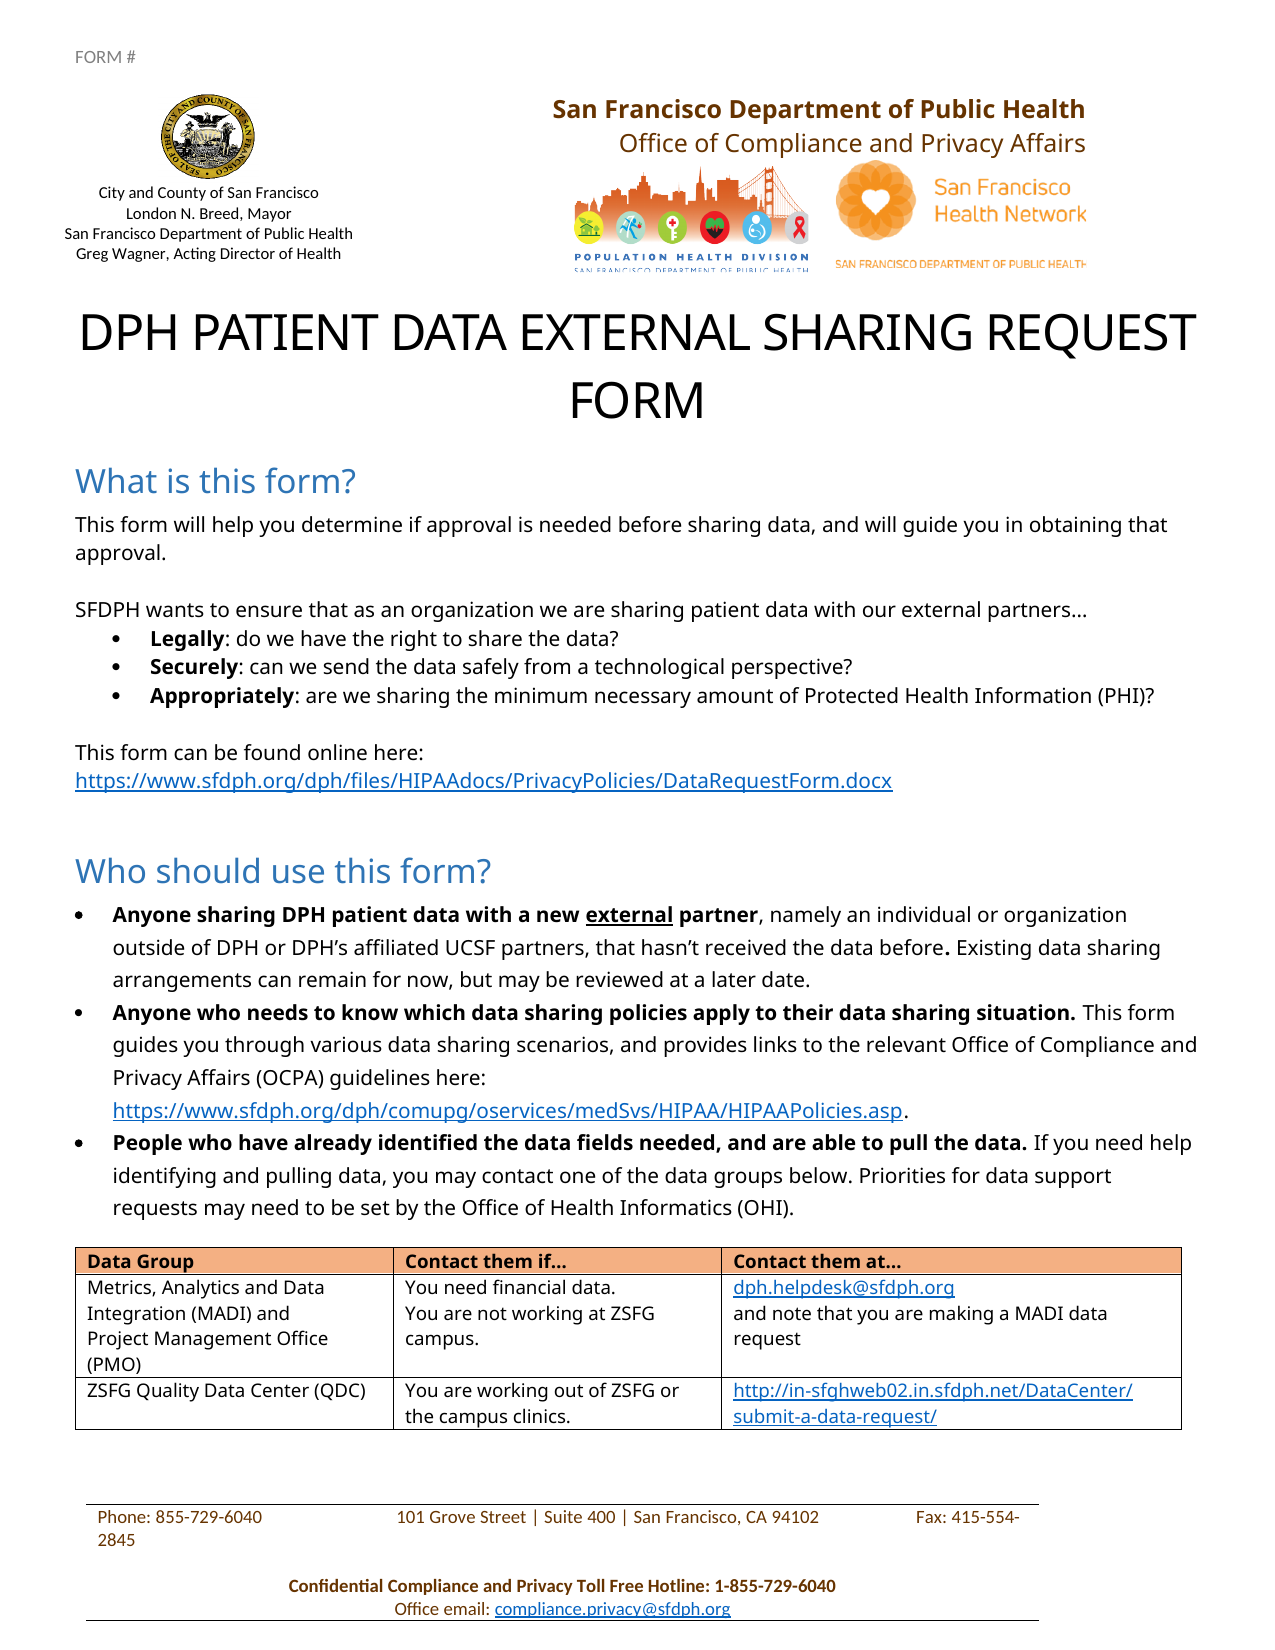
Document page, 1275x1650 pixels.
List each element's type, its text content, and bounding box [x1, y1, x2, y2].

subtitle Who should use this form? [75, 848, 1200, 893]
list Anyone sharing DPH patient data with a new external partner, namely an individual or organization outside of DPH or DPH’s affiliated UCSF partners, that hasn’t received the data before. Existing data sharing arrangements can remain for now, but may be reviewed at a later date. [75, 900, 1200, 994]
list Securely: can we send the data safely from a technological perspective? [112, 652, 1200, 681]
title DPH PATIENT DATA EXTERNAL SHARING REQUEST FORM [75, 297, 1200, 433]
table_header Data Group [76, 1248, 393, 1273]
list Appropriately: are we sharing the minimum necessary amount of Protected Health Information (PHI)? [112, 681, 1200, 709]
table_cell You need financial data. You are not working at ZSFG campus. [394, 1275, 721, 1377]
text This form can be found online here: https://www.sfdph.org/dph/files/HIPAAdocs/PrivacyPolicies/DataRequestForm.docx [75, 738, 1200, 794]
table_cell ZSFG Quality Data Center (QDC) [76, 1378, 393, 1429]
picture [158, 92, 260, 183]
table_cell http://in-sfghweb02.in.sfdph.net/DataCenter/submit-a-data-request/ [722, 1378, 1181, 1429]
table_header Contact them at… [722, 1248, 1181, 1273]
table_cell dph.helpdesk@sfdph.org and note that you are making a MADI data request [722, 1275, 1181, 1377]
table_header Contact them if… [394, 1248, 721, 1273]
table_header San Francisco Department of Public Health Office of Compliance and Privacy Affairs [369, 92, 1097, 297]
list Anyone who needs to know which data sharing policies apply to their data sharing situation. This form guides you through various data sharing scenarios, and provides links to the relevant Office of Compliance and Privacy Affairs (OCPA) guidelines here: https://www.sfdph.org/dph/comupg/oservices/medSvs/HIPAA/HIPAAPolicies.asp. [75, 998, 1200, 1124]
text This form will help you determine if approval is needed before sharing data, and will guide you in obtaining that approval. [75, 510, 1200, 567]
table_header City and County of San Francisco London N. Breed, Mayor San Francisco Department of Public Health Greg Wagner, Acting Director of Health [49, 92, 369, 297]
picture [574, 166, 809, 273]
list Legally: do we have the right to share the data? [112, 624, 1200, 652]
subtitle What is this form? [75, 458, 1200, 503]
picture [835, 160, 1087, 268]
text SFDPH wants to ensure that as an organization we are sharing patient data with our external partners… [75, 595, 1200, 624]
table_cell You are working out of ZSFG or the campus clinics. [394, 1378, 721, 1429]
list People who have already identified the data fields needed, and are able to pull the data. If you need help identifying and pulling data, you may contact one of the data groups below. Priorities for data support requests may need to be set by the Office of Health Informatics (OHI). [75, 1128, 1200, 1222]
table_cell Metrics, Analytics and Data Integration (MADI) and Project Management Office (PMO) [76, 1275, 393, 1377]
